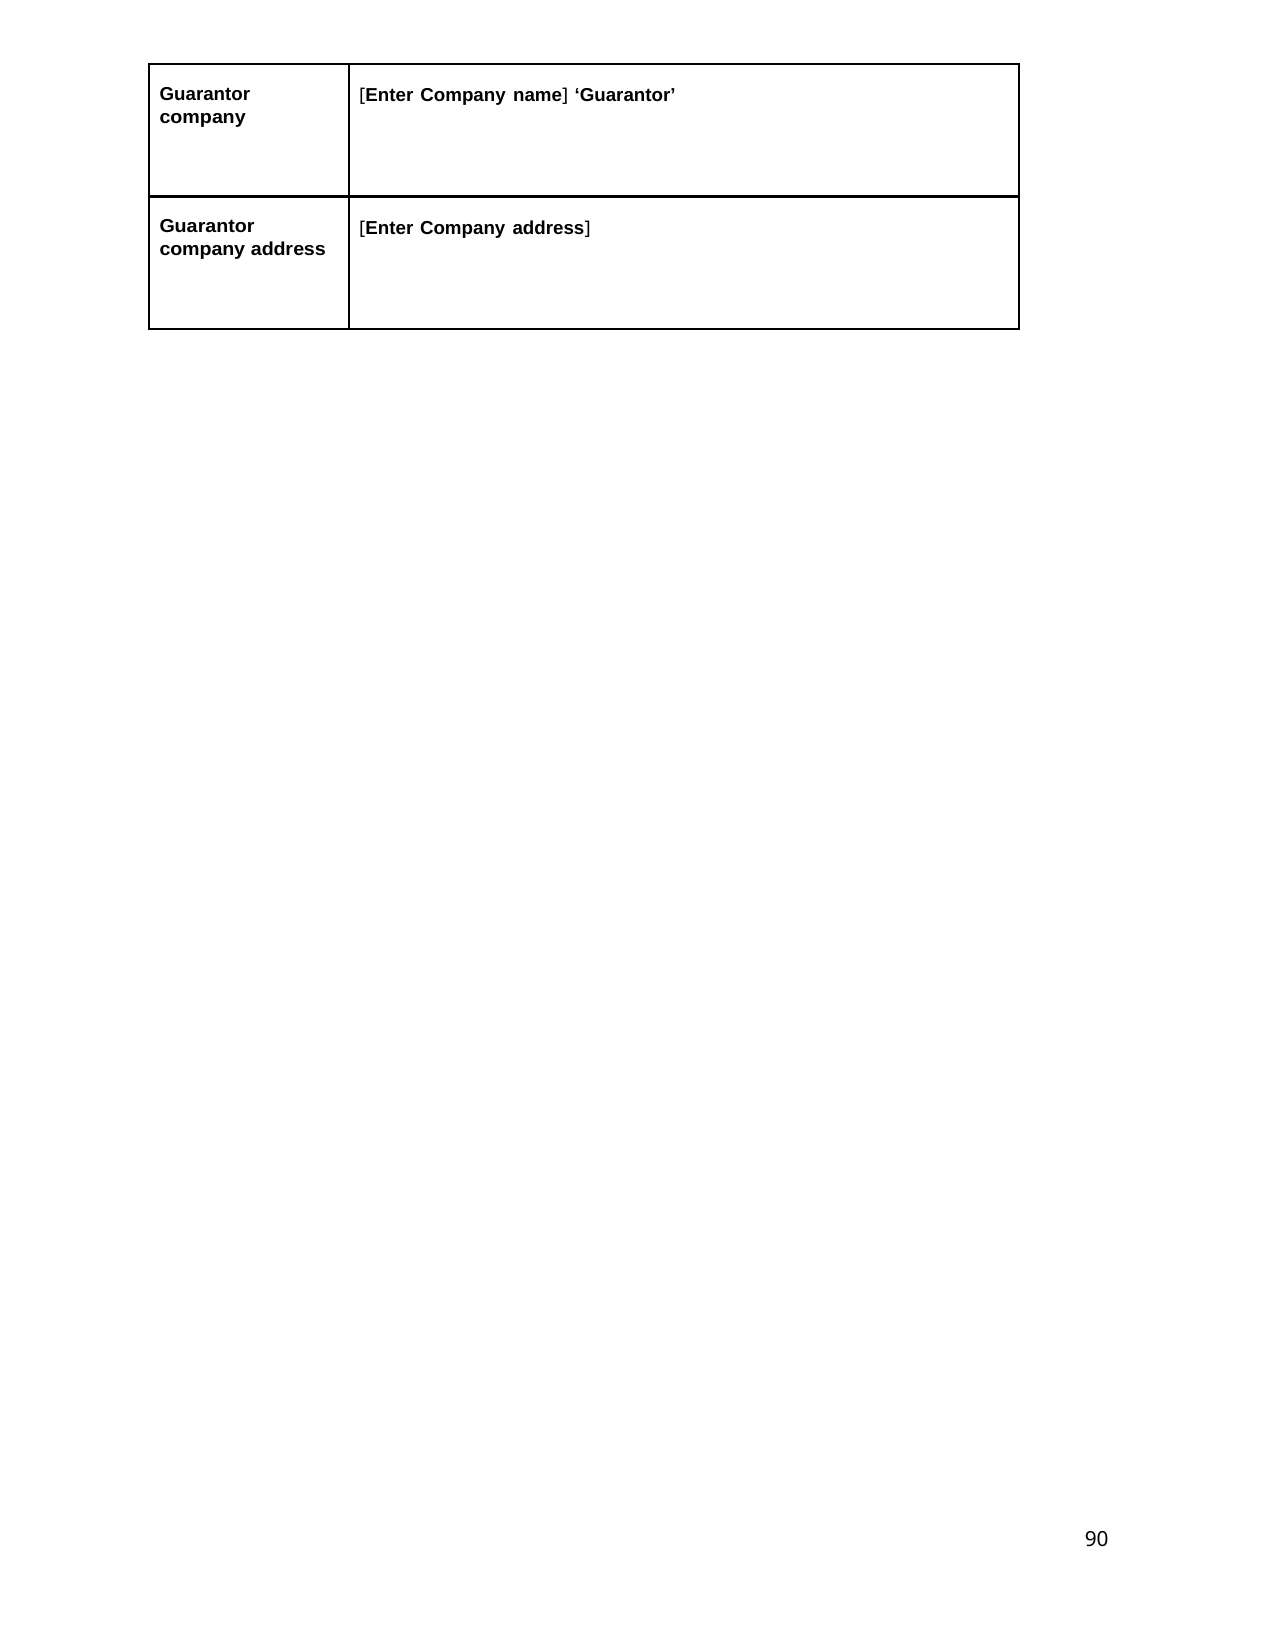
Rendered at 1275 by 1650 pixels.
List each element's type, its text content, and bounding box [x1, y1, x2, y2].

table_header [Enter Company name] ‘Guarantor’ [350, 65, 1018, 195]
table_header Guarantor company [150, 65, 348, 195]
table_cell [Enter Company address] [350, 198, 1018, 328]
table_cell Guarantor company address [150, 198, 348, 328]
